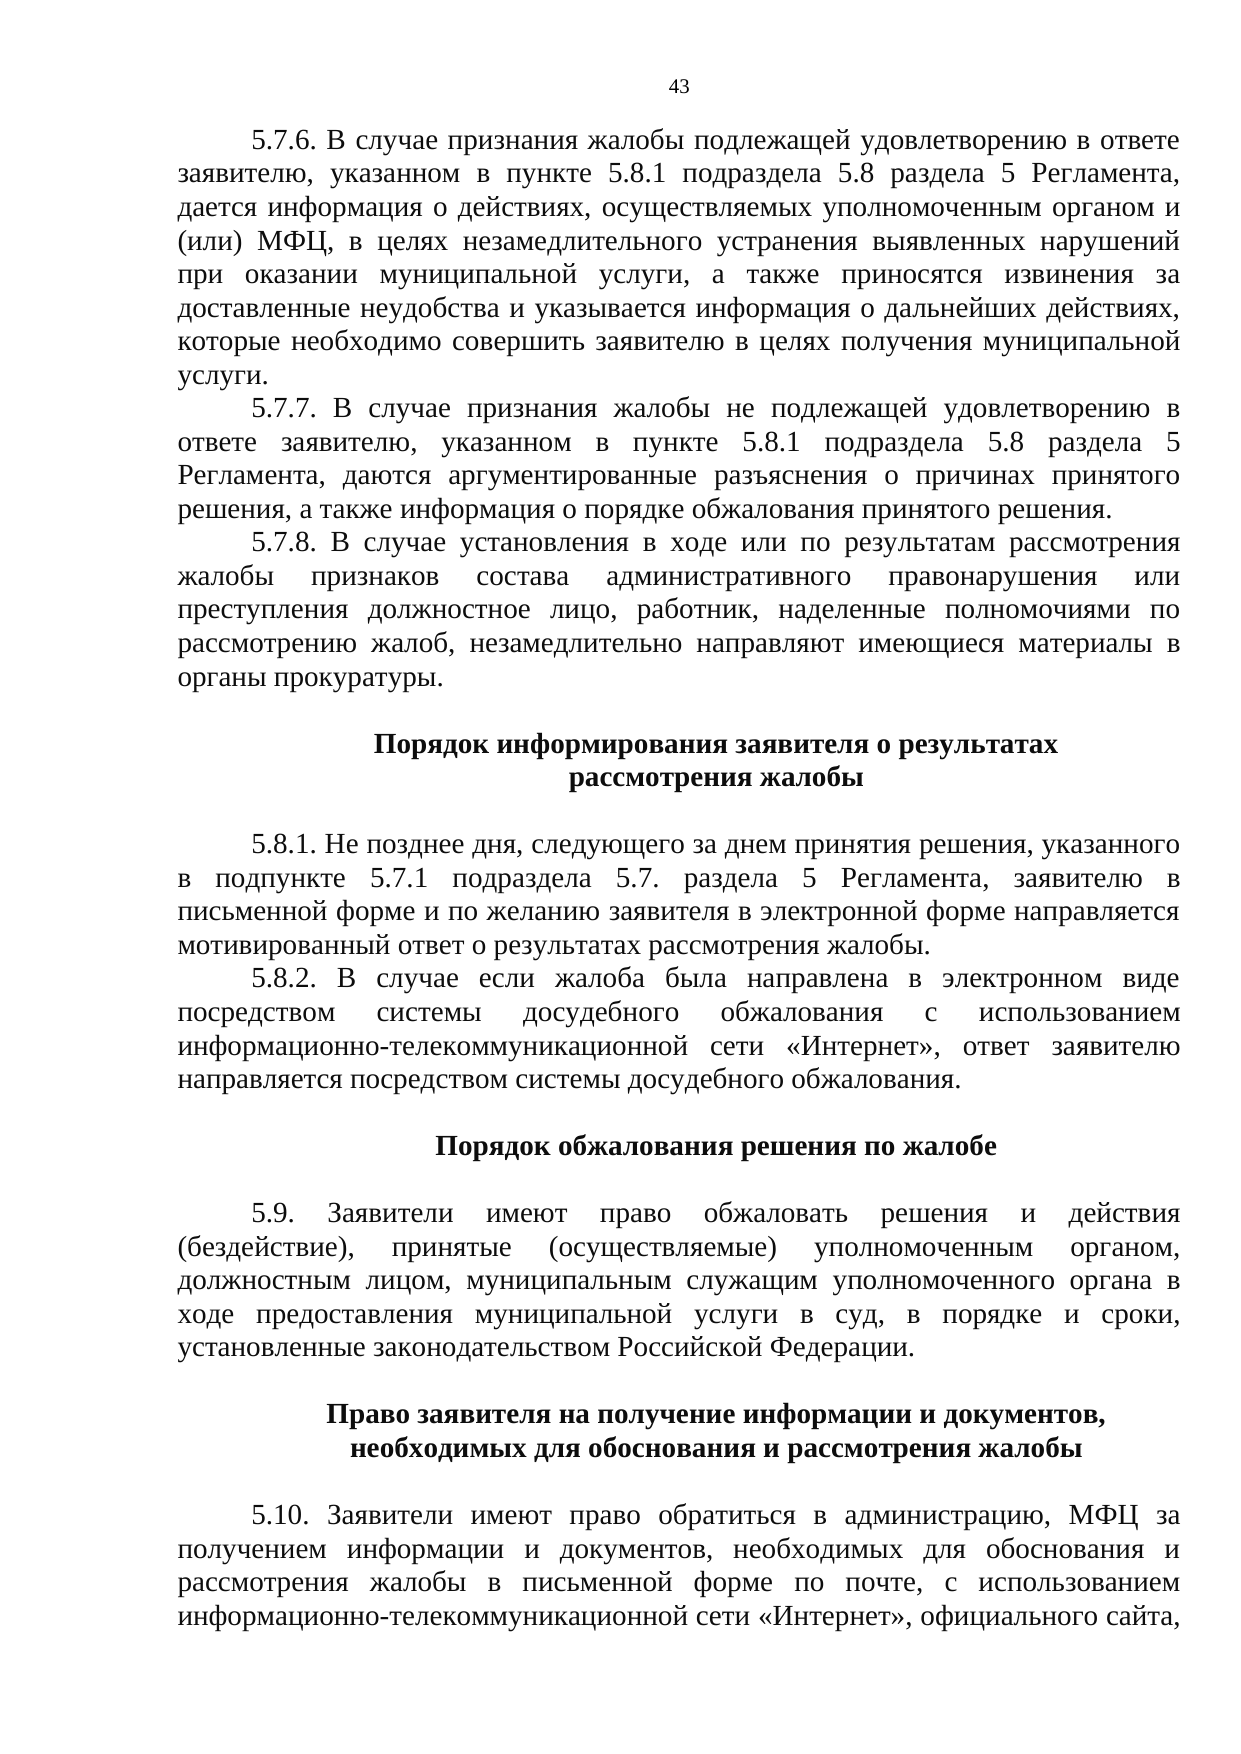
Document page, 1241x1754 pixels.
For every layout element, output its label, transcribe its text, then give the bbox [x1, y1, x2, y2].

text Право заявителя на получение информации и документов, [177, 1397, 1181, 1430]
text Порядок обжалования решения по жалобе [177, 1128, 1181, 1162]
text 5.7.8. В случае установления в ходе или по результатам рассмотрения жалобы признаков состава административного правонарушения или преступления должностное лицо, работник, наделенные полномочиями по рассмотрению жалоб, незамедлительно направляют имеющиеся материалы в органы прокуратуры. [177, 524, 1181, 692]
text 5.7.7. В случае признания жалобы не подлежащей удовлетворению в ответе заявителю, указанном в пункте 5.8.1 подраздела 5.8 раздела 5 Регламента, даются аргументированные разъяснения о причинах принятого решения, а также информация о порядке обжалования принятого решения. [177, 390, 1181, 524]
text рассмотрения жалобы [177, 759, 1181, 793]
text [177, 1497, 1181, 1631]
text необходимых для обоснования и рассмотрения жалобы [177, 1430, 1181, 1464]
text 5.9. Заявители имеют право обжаловать решения и действия (бездействие), принятые (осуществляемые) уполномоченным органом, должностным лицом, муниципальным служащим уполномоченного органа в ходе предоставления муниципальной услуги в суд, в порядке и сроки, установленные законодательством Российской Федерации. [177, 1195, 1181, 1363]
text 5.7.6. В случае признания жалобы подлежащей удовлетворению в ответе заявителю, указанном в пункте 5.8.1 подраздела 5.8 раздела 5 Регламента, дается информация о действиях, осуществляемых уполномоченным органом и (или) МФЦ, в целях незамедлительного устранения выявленных нарушений при оказании муниципальной услуги, а также приносятся извинения за доставленные неудобства и указывается информация о дальнейших действиях, которые необходимо совершить заявителю в целях получения муниципальной услуги. [177, 122, 1181, 390]
text 5.8.2. В случае если жалоба была направлена в электронном виде посредством системы досудебного обжалования с использованием информационно-телекоммуникационной сети «Интернет», ответ заявителю направляется посредством системы досудебного обжалования. [177, 961, 1181, 1095]
text Порядок информирования заявителя о результатах [177, 726, 1181, 759]
text 5.8.1. Не позднее дня, следующего за днем принятия решения, указанного в подпункте 5.7.1 подраздела 5.7. раздела 5 Регламента, заявителю в письменной форме и по желанию заявителя в электронной форме направляется мотивированный ответ о результатах рассмотрения жалобы. [177, 826, 1181, 961]
